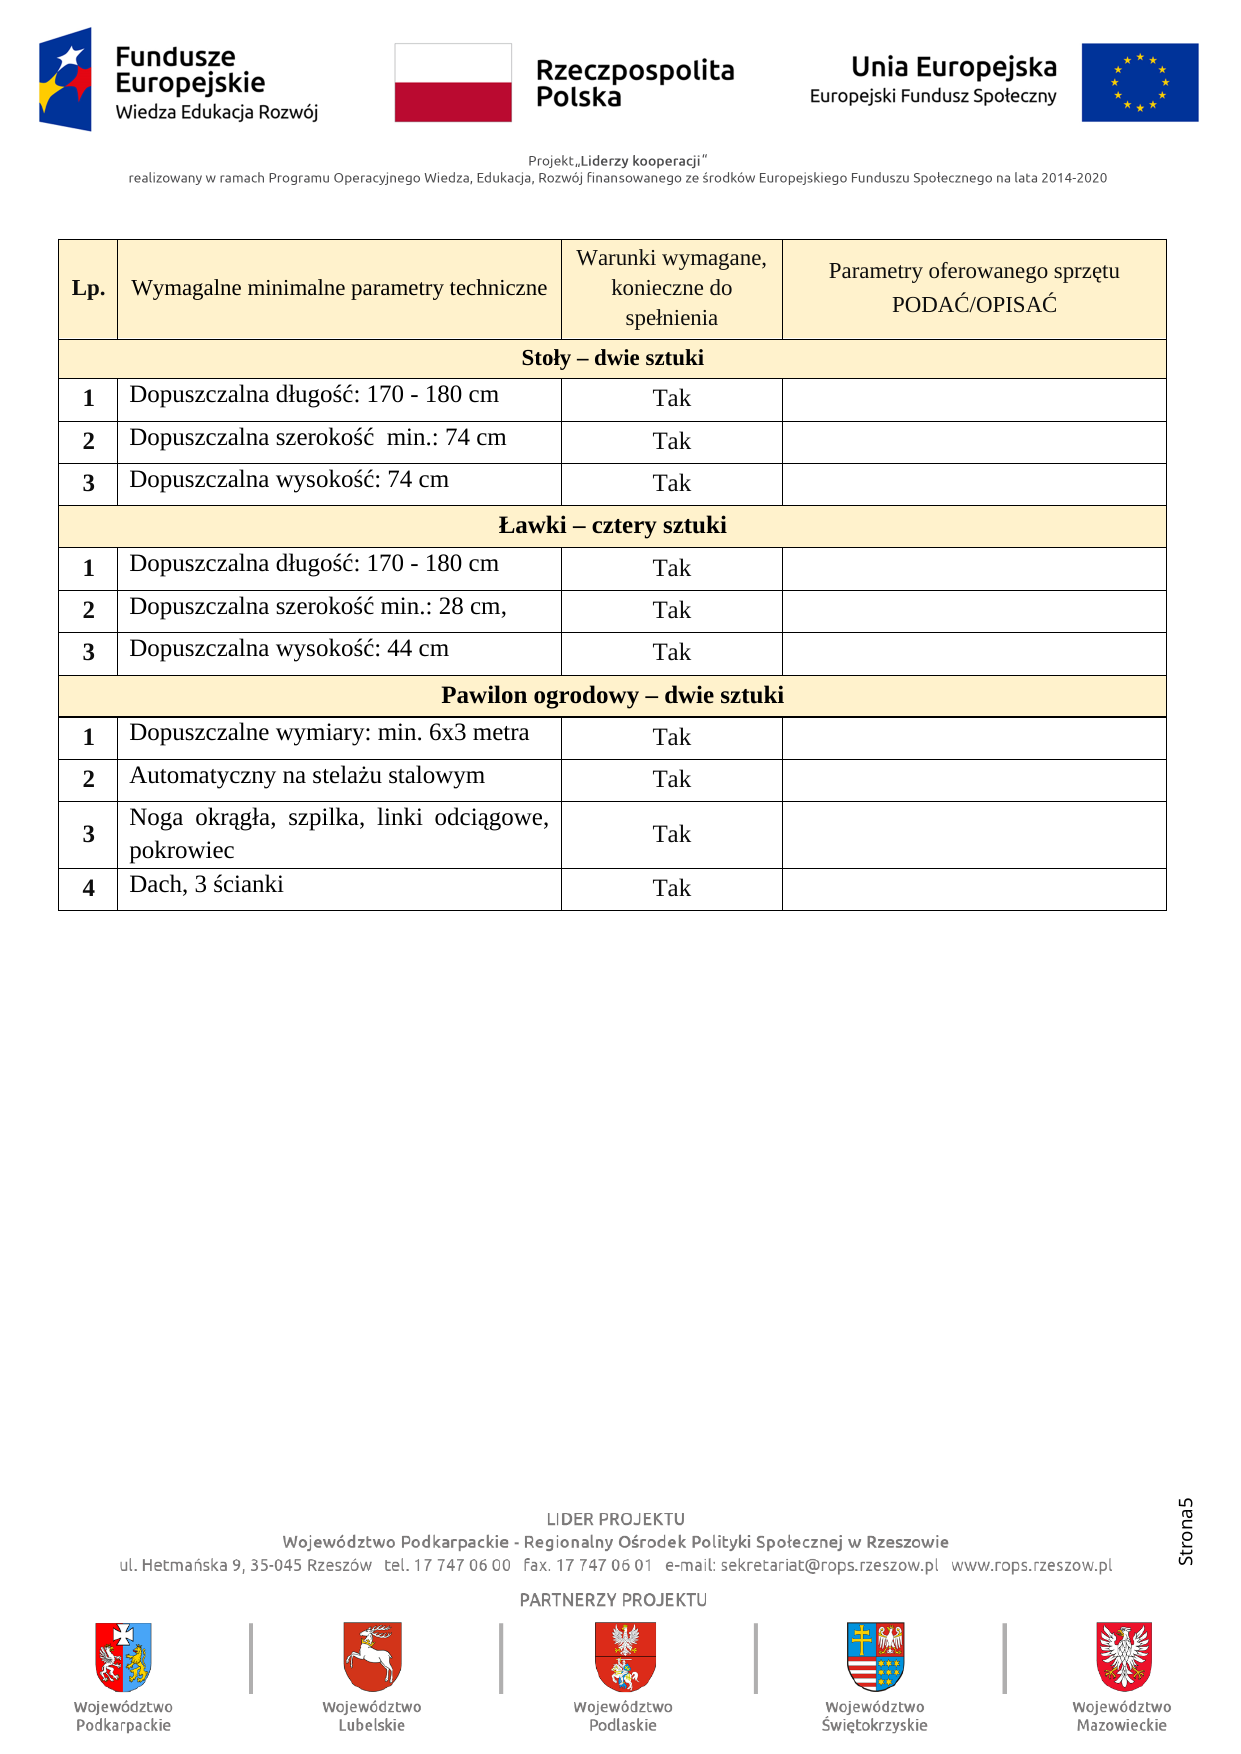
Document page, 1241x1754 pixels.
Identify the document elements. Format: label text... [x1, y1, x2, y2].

table_header Lp. [59, 240, 117, 338]
table_cell [783, 802, 1166, 868]
table_cell Tak [562, 802, 782, 868]
table_cell Tak [562, 464, 782, 505]
table_cell Tak [562, 591, 782, 632]
table_cell 2 [59, 422, 117, 463]
table_cell Pawilon ogrodowy – dwie sztuki [59, 676, 1166, 716]
table_cell Tak [562, 548, 782, 590]
table_cell 3 [59, 464, 117, 505]
picture [0, 5, 1239, 210]
table_cell Dach, 3 ścianki [118, 869, 561, 910]
table_header Wymagalne minimalne parametry techniczne [118, 240, 561, 338]
table_cell [783, 548, 1166, 590]
table_cell [783, 379, 1166, 421]
table_cell 1 [59, 548, 117, 590]
table_cell Tak [562, 869, 782, 910]
table_cell Ławki – cztery sztuki [59, 506, 1166, 547]
table_cell 1 [59, 718, 117, 759]
table_cell Tak [562, 633, 782, 674]
table_cell Dopuszczalna długość: 170 - 180 cm [118, 548, 561, 590]
table_cell Dopuszczalna wysokość: 44 cm [118, 633, 561, 674]
table_cell 1 [59, 379, 117, 421]
table_cell Tak [562, 422, 782, 463]
table_header Warunki wymagane, konieczne do spełnienia [562, 240, 782, 338]
table_cell 3 [59, 802, 117, 868]
table_cell Dopuszczalna długość: 170 - 180 cm [118, 379, 561, 421]
table_cell 2 [59, 760, 117, 801]
table_cell 2 [59, 591, 117, 632]
table_cell Tak [562, 760, 782, 801]
table_cell [783, 422, 1166, 463]
table_cell [783, 591, 1166, 632]
table_cell Tak [562, 718, 782, 759]
table_cell Dopuszczalna szerokość min.: 28 cm, [118, 591, 561, 632]
picture [6, 1498, 1241, 1754]
table_cell Dopuszczalna wysokość: 74 cm [118, 464, 561, 505]
table_header Parametry oferowanego sprzętu PODAĆ/OPISAĆ [783, 240, 1166, 338]
table_cell 3 [59, 633, 117, 674]
table_cell Dopuszczalna szerokość min.: 74 cm [118, 422, 561, 463]
table_cell Stoły – dwie sztuki [59, 340, 1166, 378]
table_cell Automatyczny na stelażu stalowym [118, 760, 561, 801]
table_cell Dopuszczalne wymiary: min. 6x3 metra [118, 718, 561, 759]
table_cell [783, 464, 1166, 505]
table_cell [783, 760, 1166, 801]
table_cell [783, 718, 1166, 759]
table_cell [783, 633, 1166, 674]
table_cell Noga okrągła, szpilka, linki odciągowe, pokrowiec [118, 802, 561, 868]
table_cell [783, 869, 1166, 910]
table_cell 4 [59, 869, 117, 910]
table_cell Tak [562, 379, 782, 421]
